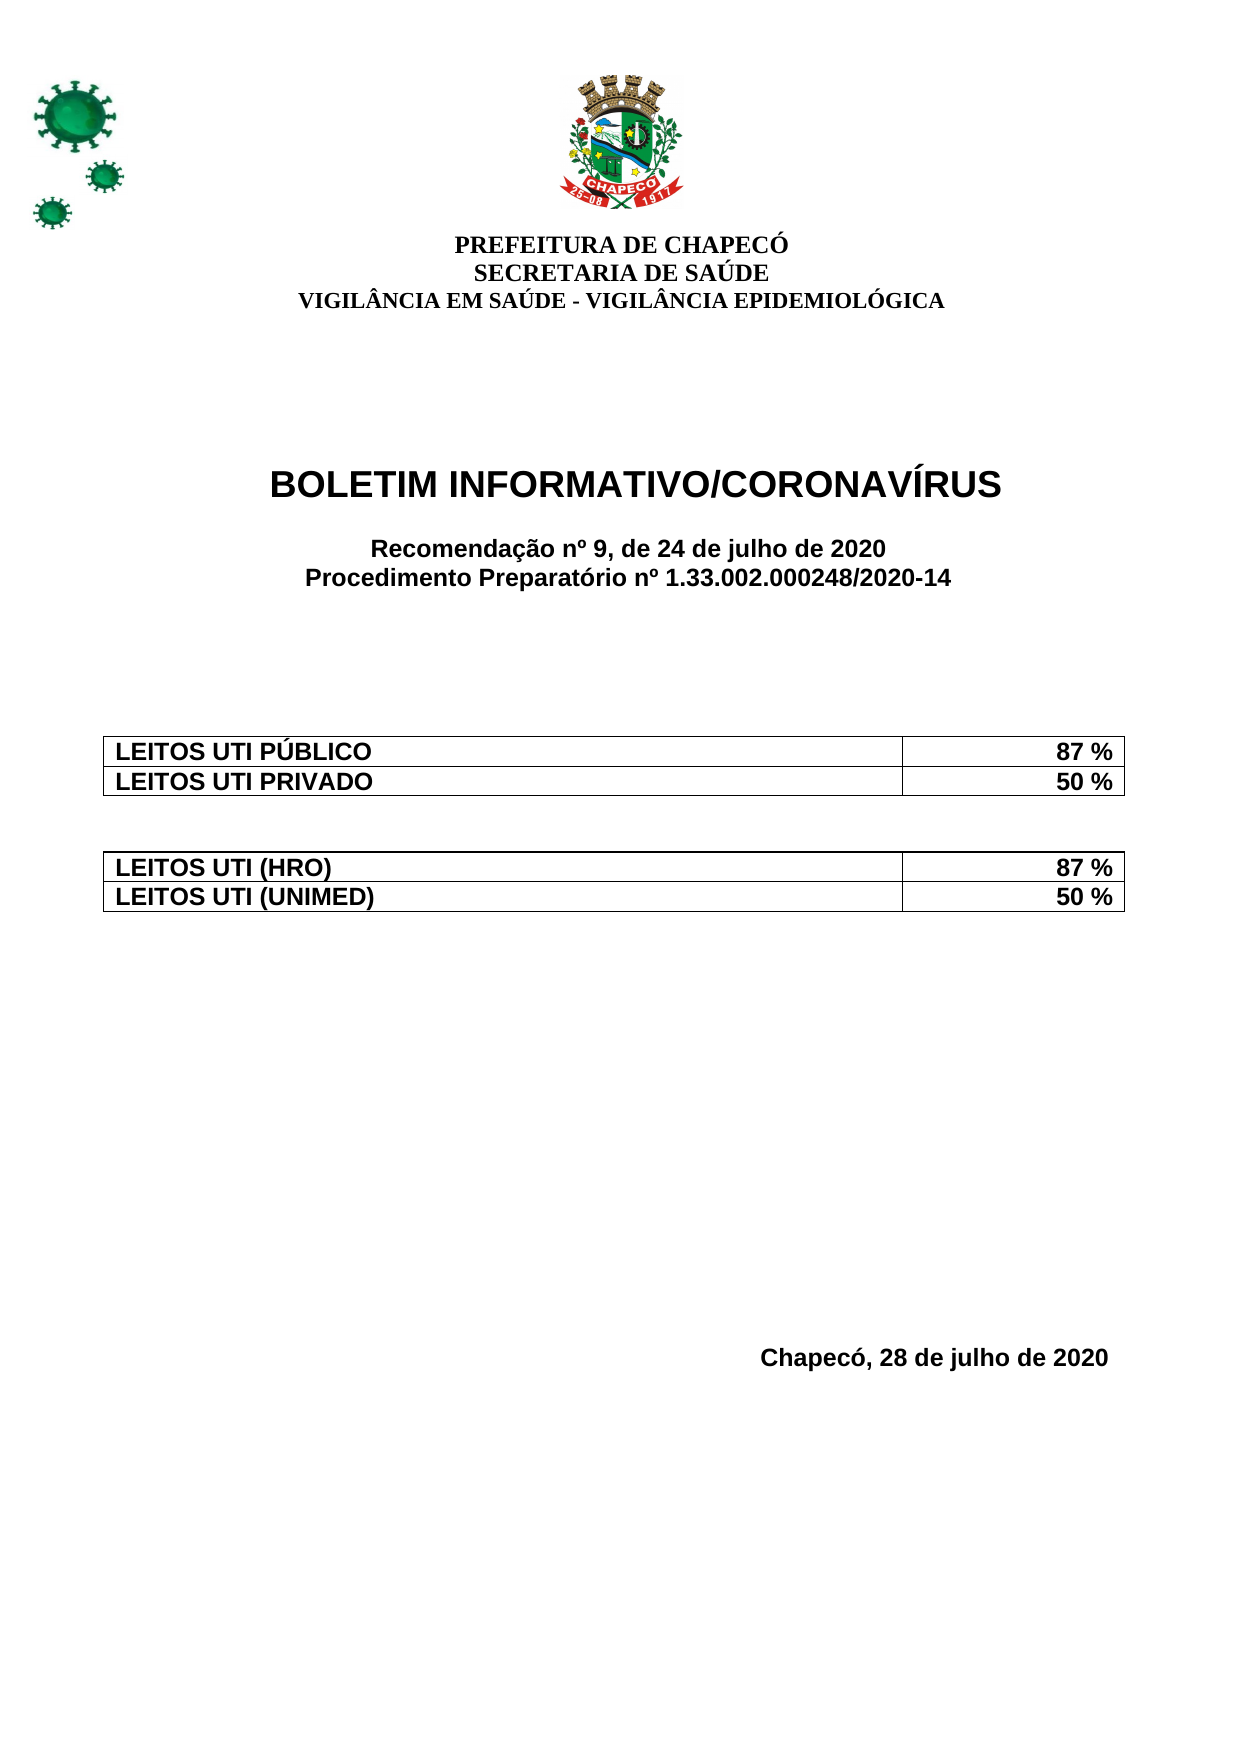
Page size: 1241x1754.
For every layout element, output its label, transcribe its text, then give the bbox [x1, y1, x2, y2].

picture [27, 75, 128, 195]
text Chapecó, 28 de julho de 2020 [103, 1343, 1109, 1372]
table_cell LEITOS UTI (UNIMED) [104, 882, 902, 911]
picture [29, 195, 75, 230]
text Recomendação nº 9, de 24 de julho de 2020 [31, 534, 1226, 563]
table_cell LEITOS UTI PRIVADO [104, 767, 902, 795]
text BOLETIM INFORMATIVO/CORONAVÍRUS [46, 463, 1226, 506]
table_header 87 % [903, 737, 1124, 766]
table_header 87 % [903, 853, 1124, 881]
table_header LEITOS UTI (HRO) [104, 853, 902, 881]
text Procedimento Preparatório nº 1.33.002.000248/2020-14 [31, 563, 1226, 592]
table_header LEITOS UTI PÚBLICO [104, 737, 902, 766]
table_cell 50 % [903, 767, 1124, 795]
table_cell 50 % [903, 882, 1124, 911]
picture [559, 75, 684, 209]
